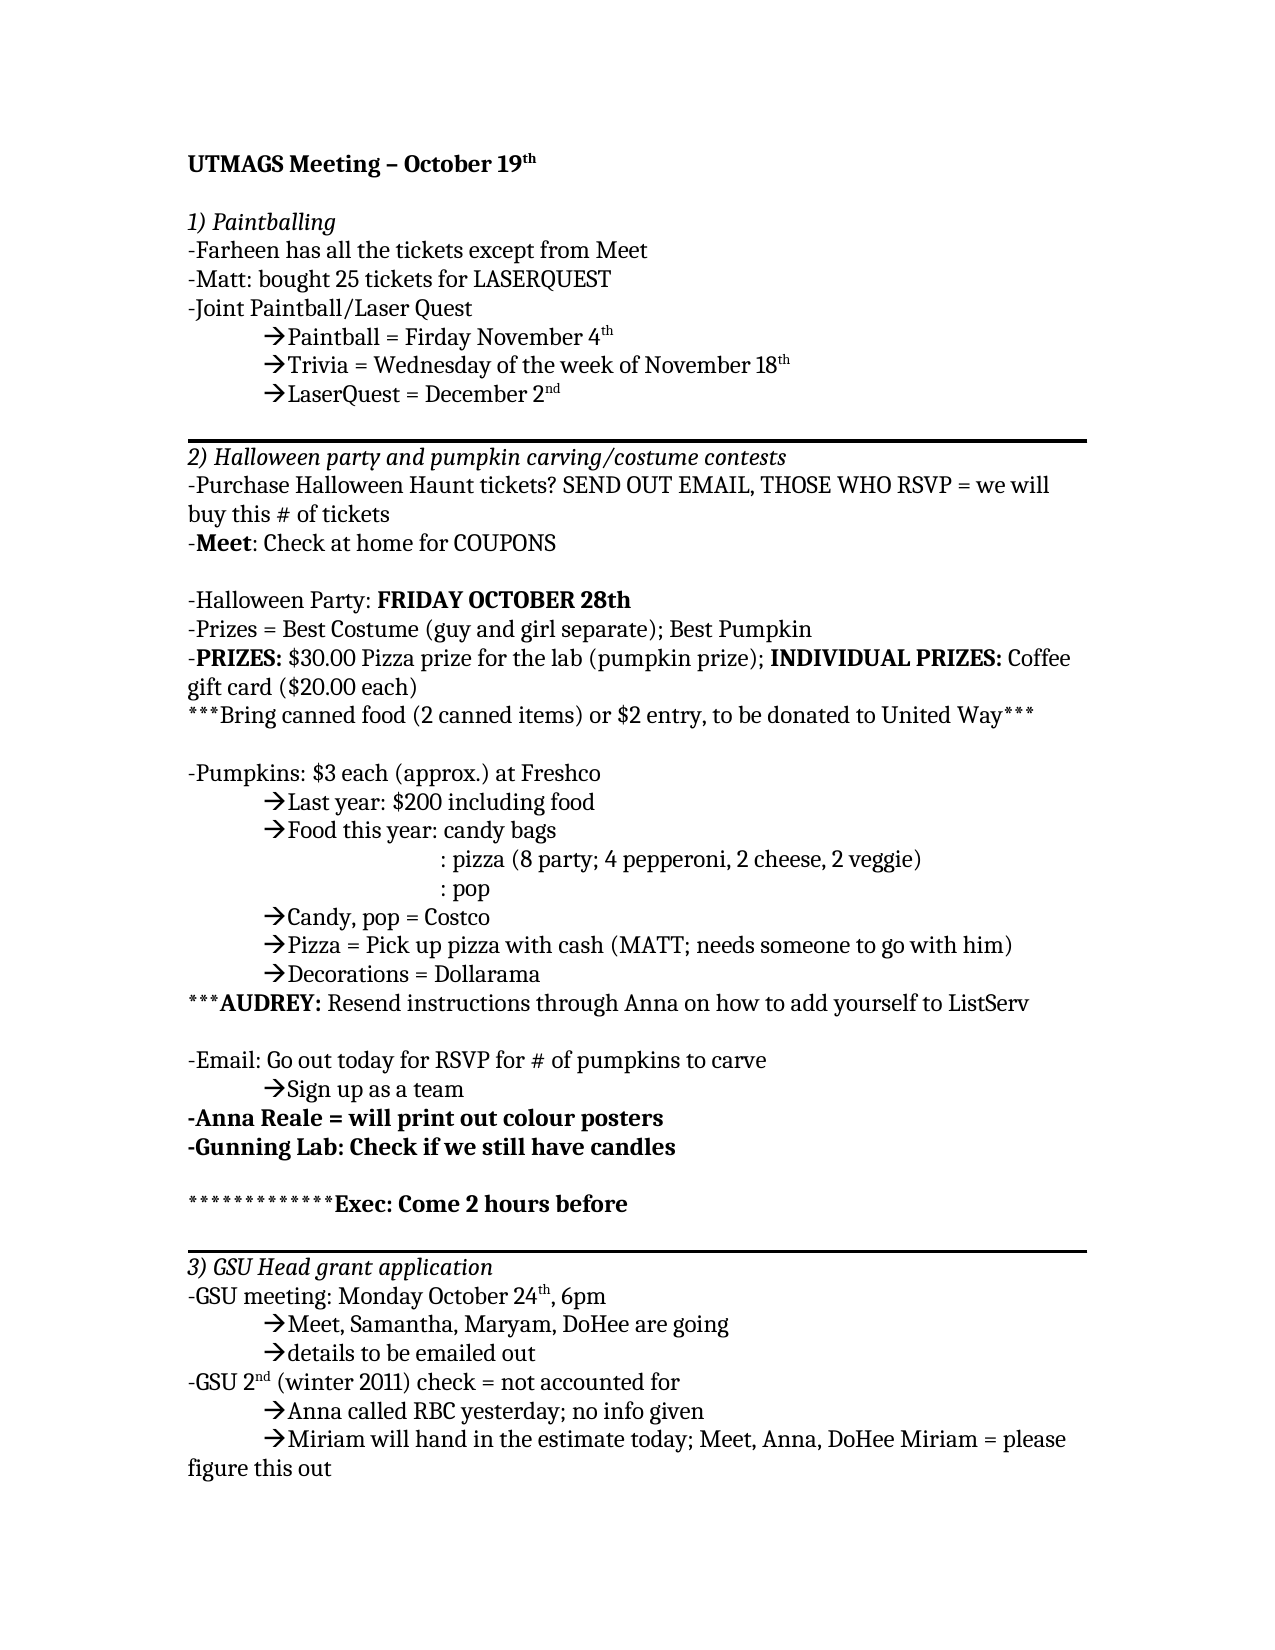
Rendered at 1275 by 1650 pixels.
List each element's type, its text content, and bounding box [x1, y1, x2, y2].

text -Pumpkins: $3 each (approx.) at Freshco [187, 759, 1087, 788]
text 2) Halloween party and pumpkin carving/costume contests [187, 443, 1087, 471]
text 1) Paintballing [187, 207, 1087, 236]
text -GSU 2nd (winter 2011) check = not accounted for [187, 1368, 1087, 1397]
text -Purchase Halloween Haunt tickets? SEND OUT EMAIL, THOSE WHO RSVP = we will buy this # of tickets [187, 471, 1087, 529]
text Paintball = Firday November 4th [187, 322, 1087, 351]
text Last year: $200 including food [187, 788, 1087, 816]
text -Prizes = Best Costume (guy and girl separate); Best Pumpkin [187, 615, 1087, 644]
text -Farheen has all the tickets except from Meet [187, 236, 1087, 265]
text -Email: Go out today for RSVP for # of pumpkins to carve [187, 1046, 1087, 1075]
text Food this year: candy bags [187, 816, 1087, 845]
text -Matt: bought 25 tickets for LASERQUEST [187, 265, 1087, 294]
text -Gunning Lab: Check if we still have candles [187, 1133, 1087, 1161]
text -Meet: Check at home for COUPONS [187, 529, 1087, 558]
text ***Bring canned food (2 canned items) or $2 entry, to be donated to United Way*** [187, 701, 1087, 730]
text -GSU meeting: Monday October 24th, 6pm [187, 1282, 1087, 1310]
text Decorations = Dollarama [187, 960, 1087, 989]
text Sign up as a team [187, 1075, 1087, 1104]
text Pizza = Pick up pizza with cash (MATT; needs someone to go with him) [187, 931, 1087, 960]
text LaserQuest = December 2nd [187, 380, 1087, 409]
text Meet, Samantha, Maryam, DoHee are going [187, 1310, 1087, 1339]
text : pop [187, 874, 1087, 903]
text Miriam will hand in the estimate today; Meet, Anna, DoHee Miriam = please figure this out [187, 1425, 1087, 1483]
text Candy, pop = Costco [187, 903, 1087, 931]
text -Anna Reale = will print out colour posters [187, 1104, 1087, 1133]
text UTMAGS Meeting – October 19th [187, 150, 1087, 179]
text *************Exec: Come 2 hours before [187, 1190, 1087, 1219]
text : pizza (8 party; 4 pepperoni, 2 cheese, 2 veggie) [187, 845, 1087, 874]
text ***AUDREY: Resend instructions through Anna on how to add yourself to ListServ [187, 989, 1087, 1018]
text Anna called RBC yesterday; no info given [187, 1397, 1087, 1425]
text -Joint Paintball/Laser Quest [187, 294, 1087, 322]
text -Halloween Party: FRIDAY OCTOBER 28th [187, 586, 1087, 615]
text 3) GSU Head grant application [187, 1253, 1087, 1282]
text details to be emailed out [187, 1339, 1087, 1368]
text -PRIZES: $30.00 Pizza prize for the lab (pumpkin prize); INDIVIDUAL PRIZES: Coffee gift card ($20.00 each) [187, 644, 1087, 701]
text Trivia = Wednesday of the week of November 18th [187, 351, 1087, 380]
